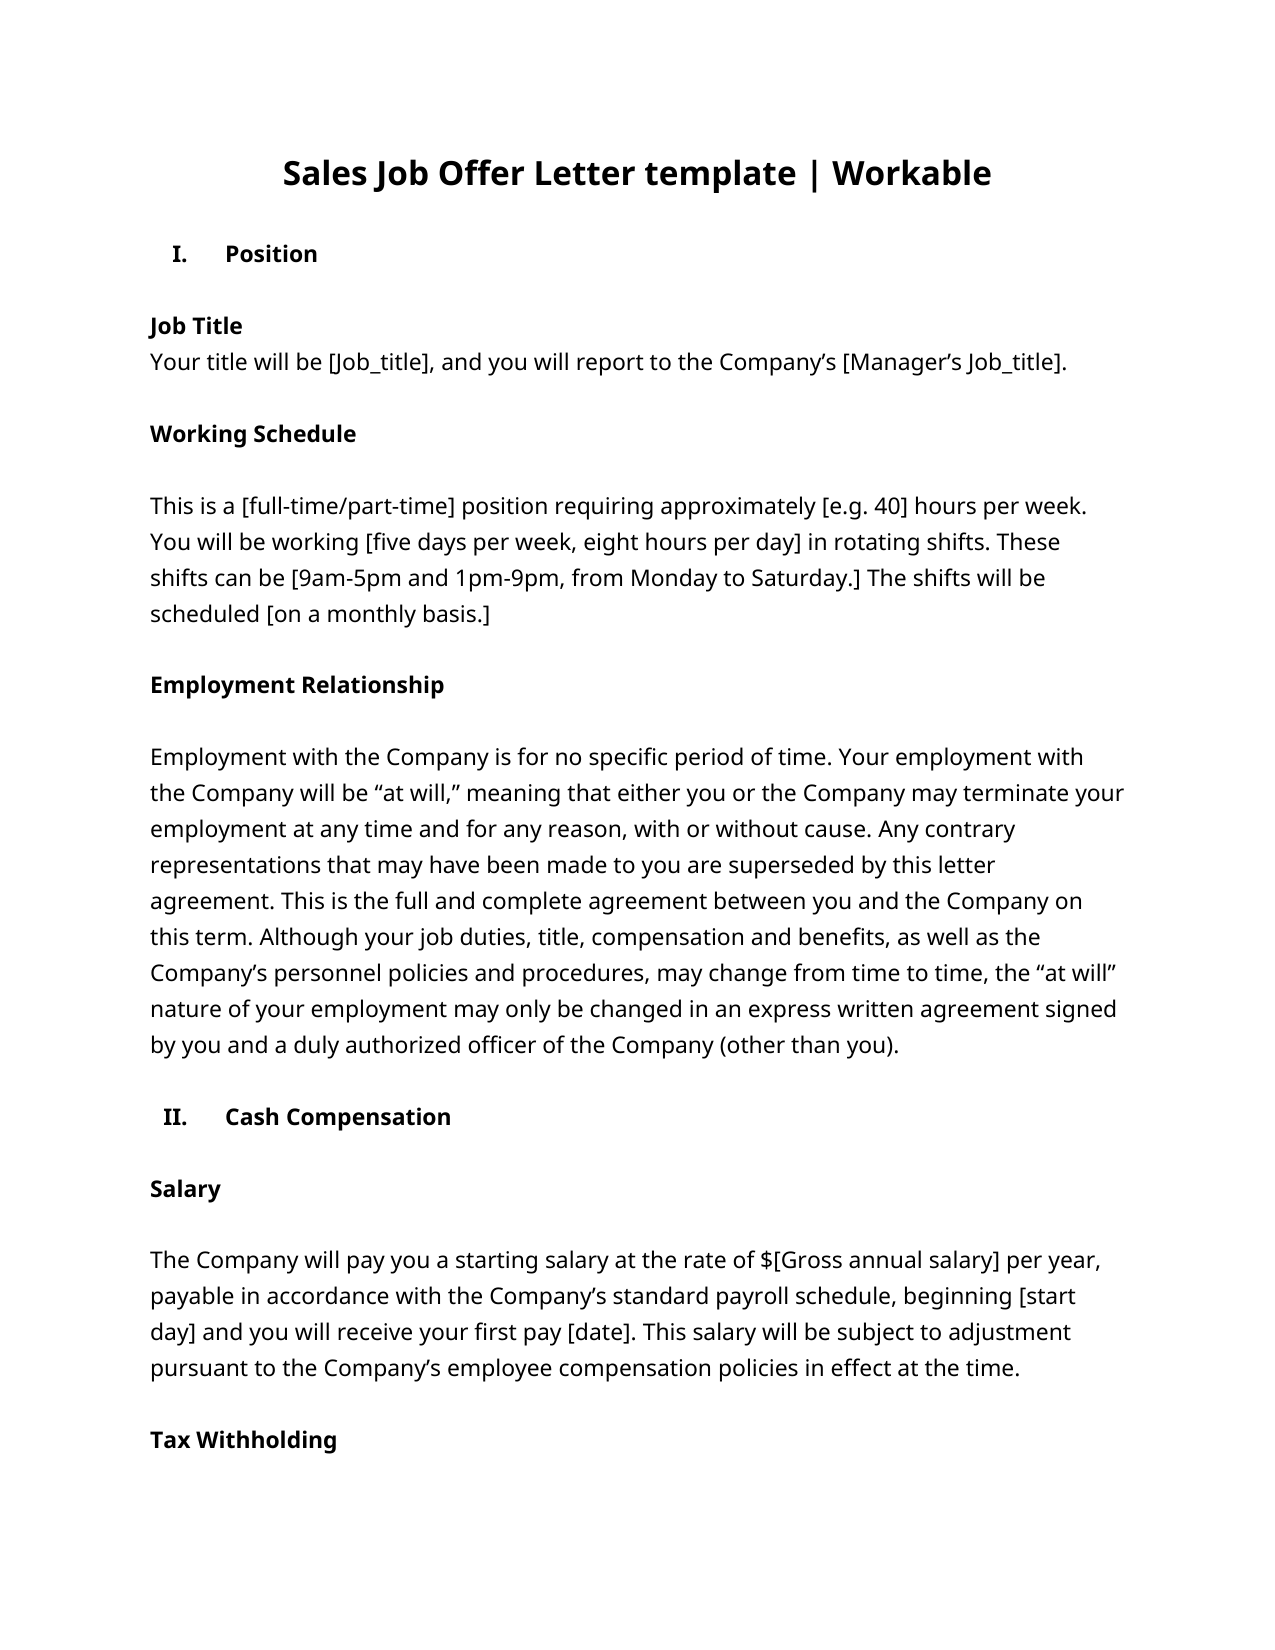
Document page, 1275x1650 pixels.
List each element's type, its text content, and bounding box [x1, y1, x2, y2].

text This is a [full-time/part-time] position requiring approximately [e.g. 40] hours per week. You will be working [five days per week, eight hours per day] in rotating shifts. These shifts can be [9am-5pm and 1pm-9pm, from Monday to Saturday.] The shifts will be scheduled [on a monthly basis.] [150, 490, 1125, 629]
list Cash Compensation [187, 1101, 1125, 1132]
text Sales Job Offer Letter template | Workable [150, 150, 1125, 195]
text Your title will be [Job_title], and you will report to the Company’s [Manager’s Job_title]. [150, 346, 1125, 377]
text Working Schedule [150, 418, 1125, 449]
text Employment with the Company is for no specific period of time. Your employment with the Company will be “at will,” meaning that either you or the Company may terminate your employment at any time and for any reason, with or without cause. Any contrary representations that may have been made to you are superseded by this letter agreement. This is the full and complete agreement between you and the Company on this term. Although your job duties, title, compensation and benefits, as well as the Company’s personnel policies and procedures, may change from time to time, the “at will” nature of your employment may only be changed in an express written agreement signed by you and a duly authorized officer of the Company (other than you). [150, 741, 1125, 1060]
text Tax Withholding [150, 1424, 1125, 1455]
text Job Title [150, 310, 1125, 341]
text Salary [150, 1172, 1125, 1204]
list Position [187, 238, 1125, 269]
text Employment Relationship [150, 669, 1125, 701]
text The Company will pay you a starting salary at the rate of $[Gross annual salary] per year, payable in accordance with the Company’s standard payroll schedule, beginning [start day] and you will receive your first pay [date]. This salary will be subject to adjustment pursuant to the Company’s employee compensation policies in effect at the time. [150, 1244, 1125, 1383]
